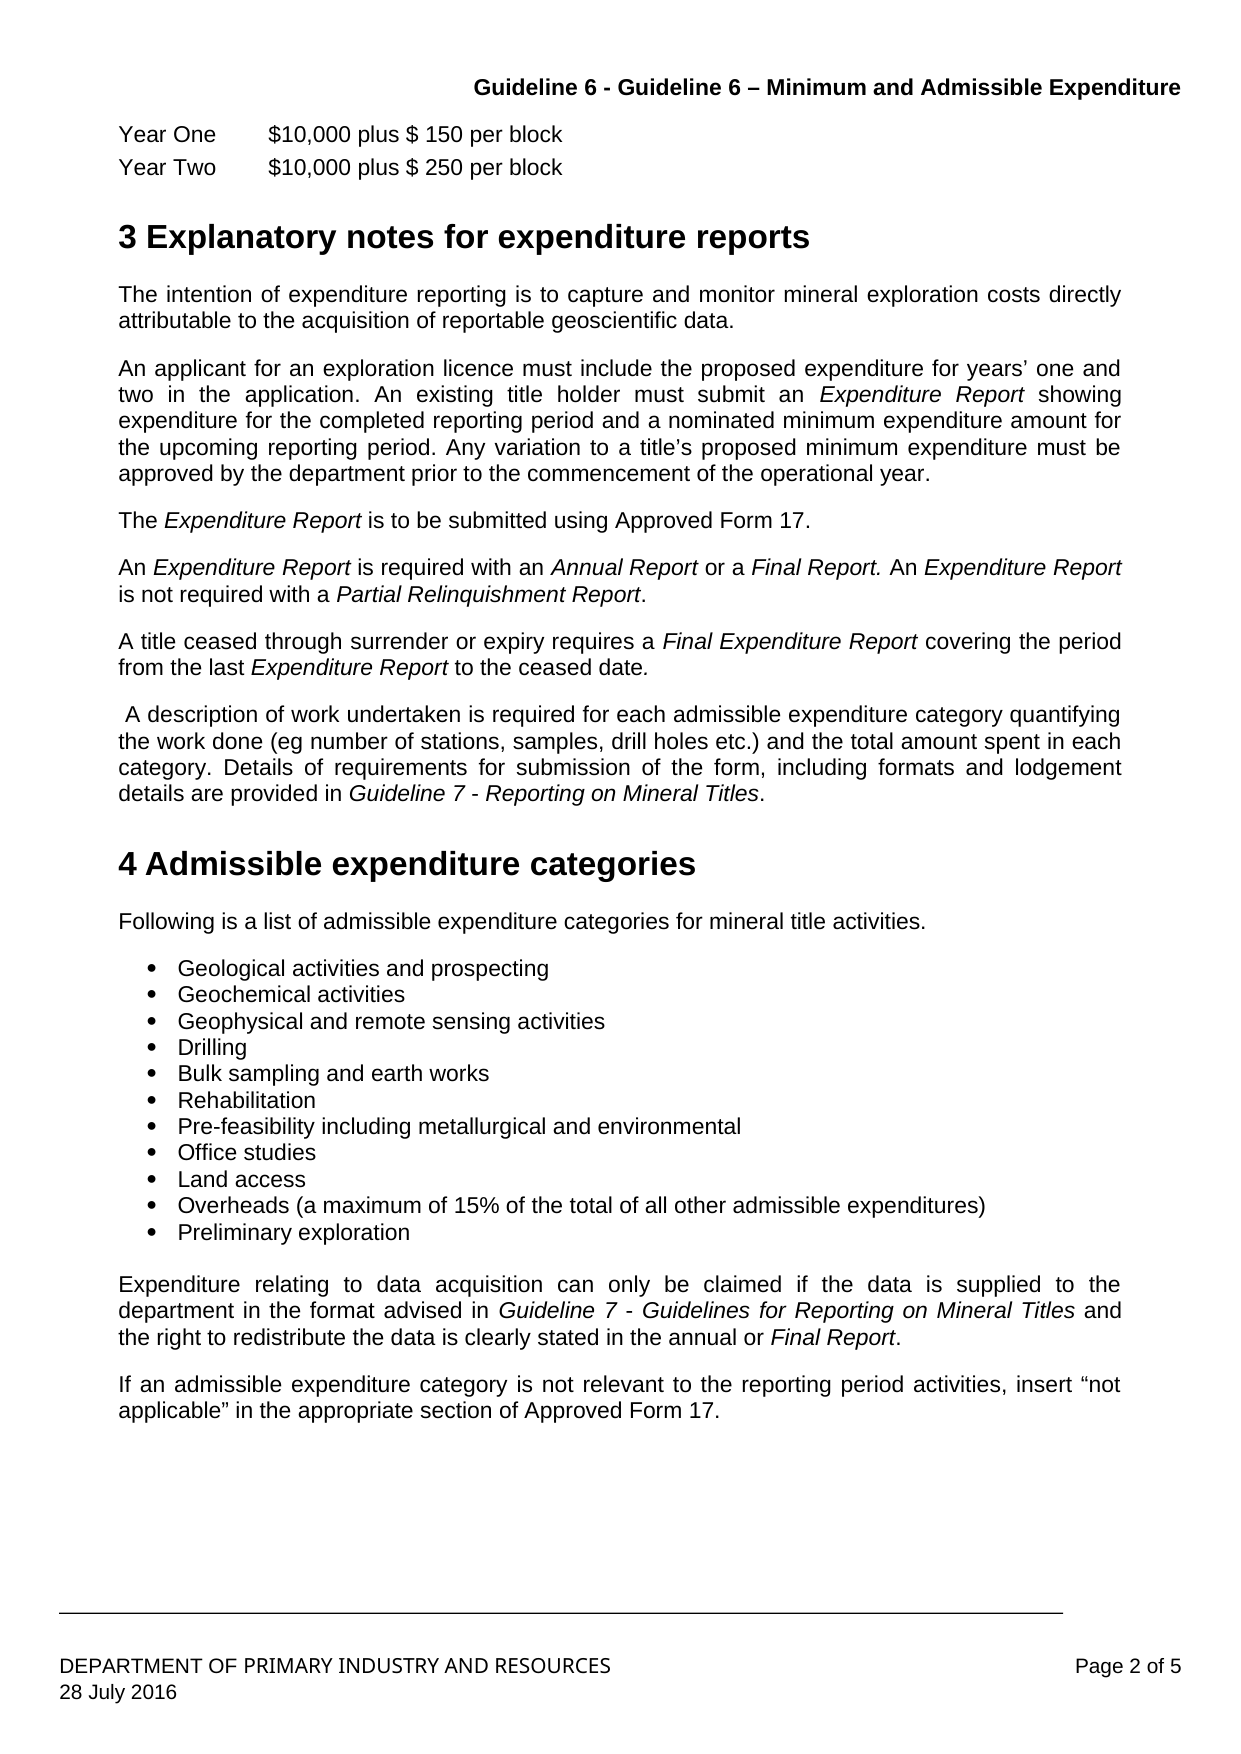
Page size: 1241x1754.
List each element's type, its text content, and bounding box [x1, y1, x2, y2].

text An Expenditure Report is required with an Annual Report or a Final Report. An Expenditure Report is not required with a Partial Relinquishment Report. [118, 554, 1122, 607]
text Year One $10,000 plus $ 150 per block [118, 121, 1122, 147]
list Geological activities and prospecting [148, 955, 1122, 981]
list Rehabilitation [148, 1087, 1122, 1113]
list Geophysical and remote sensing activities [148, 1008, 1122, 1034]
list Office studies [148, 1139, 1122, 1166]
subtitle 4 Admissible expenditure categories [118, 844, 1122, 883]
list Overheads (a maximum of 15% of the total of all other admissible expenditures) [148, 1192, 1122, 1218]
text Expenditure relating to data acquisition can only be claimed if the data is supplied to the department in the format advised in Guideline 7 - Guidelines for Reporting on Mineral Titles and the right to redistribute the data is clearly stated in the annual or Final Report. [118, 1271, 1122, 1350]
text If an admissible expenditure category is not relevant to the reporting period activities, insert “not applicable” in the appropriate section of Approved Form 17. [118, 1371, 1122, 1424]
list Drilling [148, 1034, 1122, 1060]
text A description of work undertaken is required for each admissible expenditure category quantifying the work done (eg number of stations, samples, drill holes etc.) and the total amount spent in each category. Details of requirements for submission of the form, including formats and lodgement details are provided in Guideline 7 - Reporting on Mineral Titles. [118, 701, 1122, 807]
subtitle 3 Explanatory notes for expenditure reports [118, 217, 1122, 256]
text An applicant for an exploration licence must include the proposed expenditure for years’ one and two in the application. An existing title holder must submit an Expenditure Report showing expenditure for the completed reporting period and a nominated minimum expenditure amount for the upcoming reporting period. Any variation to a title’s proposed minimum expenditure must be approved by the department prior to the commencement of the operational year. [118, 354, 1122, 486]
text Year Two $10,000 plus $ 250 per block [118, 154, 1122, 180]
list Pre-feasibility including metallurgical and environmental [148, 1113, 1122, 1139]
text A title ceased through surrender or expiry requires a Final Expenditure Report covering the period from the last Expenditure Report to the ceased date. [118, 628, 1122, 681]
text Following is a list of admissible expenditure categories for mineral title activities. [118, 908, 1122, 934]
list Bulk sampling and earth works [148, 1060, 1122, 1087]
list Geochemical activities [148, 981, 1122, 1008]
text The intention of expenditure reporting is to capture and monitor mineral exploration costs directly attributable to the acquisition of reportable geoscientific data. [118, 281, 1122, 334]
list Land access [148, 1166, 1122, 1192]
list Preliminary exploration [148, 1218, 1122, 1245]
text The Expenditure Report is to be submitted using Approved Form 17. [118, 507, 1122, 533]
